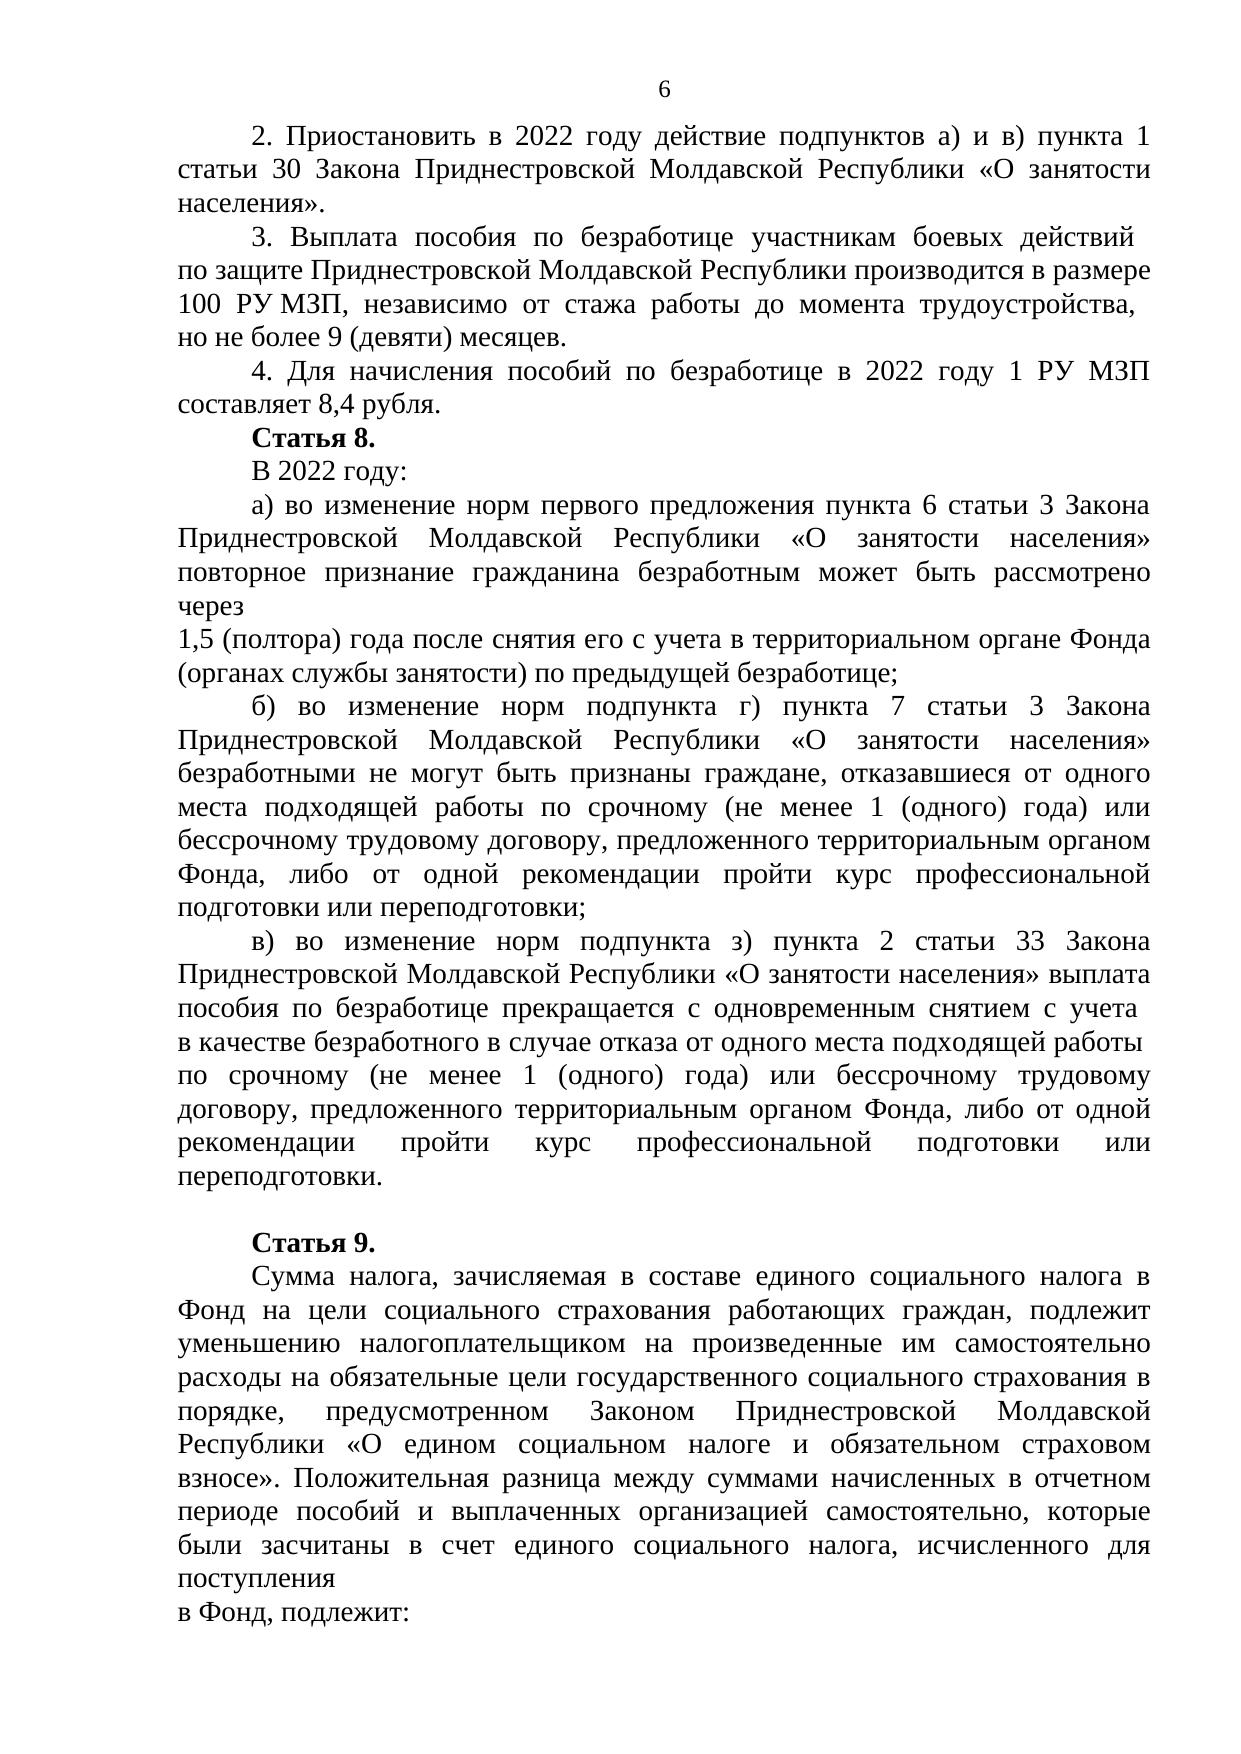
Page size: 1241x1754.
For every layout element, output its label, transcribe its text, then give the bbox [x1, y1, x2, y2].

text Статья 8. [177, 420, 1152, 453]
text Статья 9. [177, 1225, 1152, 1258]
text а) во изменение норм первого предложения пункта 6 статьи 3 Закона Приднестровской Молдавской Республики «О занятости населения» повторное признание гражданина безработным может быть рассмотрено через 1,5 (полтора) года после снятия его с учета в территориальном органе Фонда (органах службы занятости) по предыдущей безработице; [177, 487, 1152, 688]
text 4. Для начисления пособий по безработице в 2022 году 1 РУ МЗП составляет 8,4 рубля. [177, 353, 1152, 420]
text В 2022 году: [177, 453, 1152, 487]
text 3. Выплата пособия по безработице участникам боевых действий по защите Приднестровской Молдавской Республики производится в размере 100 РУ МЗП, независимо от стажа работы до момента трудоустройства, но не более 9 (девяти) месяцев. [177, 219, 1152, 353]
text Сумма налога, зачисляемая в составе единого социального налога в Фонд на цели социального страхования работающих граждан, подлежит уменьшению налогоплательщиком на произведенные им самостоятельно расходы на обязательные цели государственного социального страхования в порядке, предусмотренном Законом Приднестровской Молдавской Республики «О едином социальном налоге и обязательном страховом взносе». Положительная разница между суммами начисленных в отчетном периоде пособий и выплаченных организацией самостоятельно, которые были засчитаны в счет единого социального налога, исчисленного для поступления в Фонд, подлежит: [177, 1258, 1152, 1627]
text б) во изменение норм подпункта г) пункта 7 статьи 3 Закона Приднестровской Молдавской Республики «О занятости населения» безработными не могут быть признаны граждане, отказавшиеся от одного места подходящей работы по срочному (не менее 1 (одного) года) или бессрочному трудовому договору, предложенного территориальным органом Фонда, либо от одной рекомендации пройти курс профессиональной подготовки или переподготовки; [177, 688, 1152, 923]
text в) во изменение норм подпункта з) пункта 2 статьи 33 Закона Приднестровской Молдавской Республики «О занятости населения» выплата пособия по безработице прекращается с одновременным снятием с учета в качестве безработного в случае отказа от одного места подходящей работы по срочному (не менее 1 (одного) года) или бессрочному трудовому договору, предложенного территориальным органом Фонда, либо от одной рекомендации пройти курс профессиональной подготовки или переподготовки. [177, 923, 1152, 1191]
text 2. Приостановить в 2022 году действие подпунктов а) и в) пункта 1 статьи 30 Закона Приднестровской Молдавской Республики «О занятости населения». [177, 118, 1152, 219]
